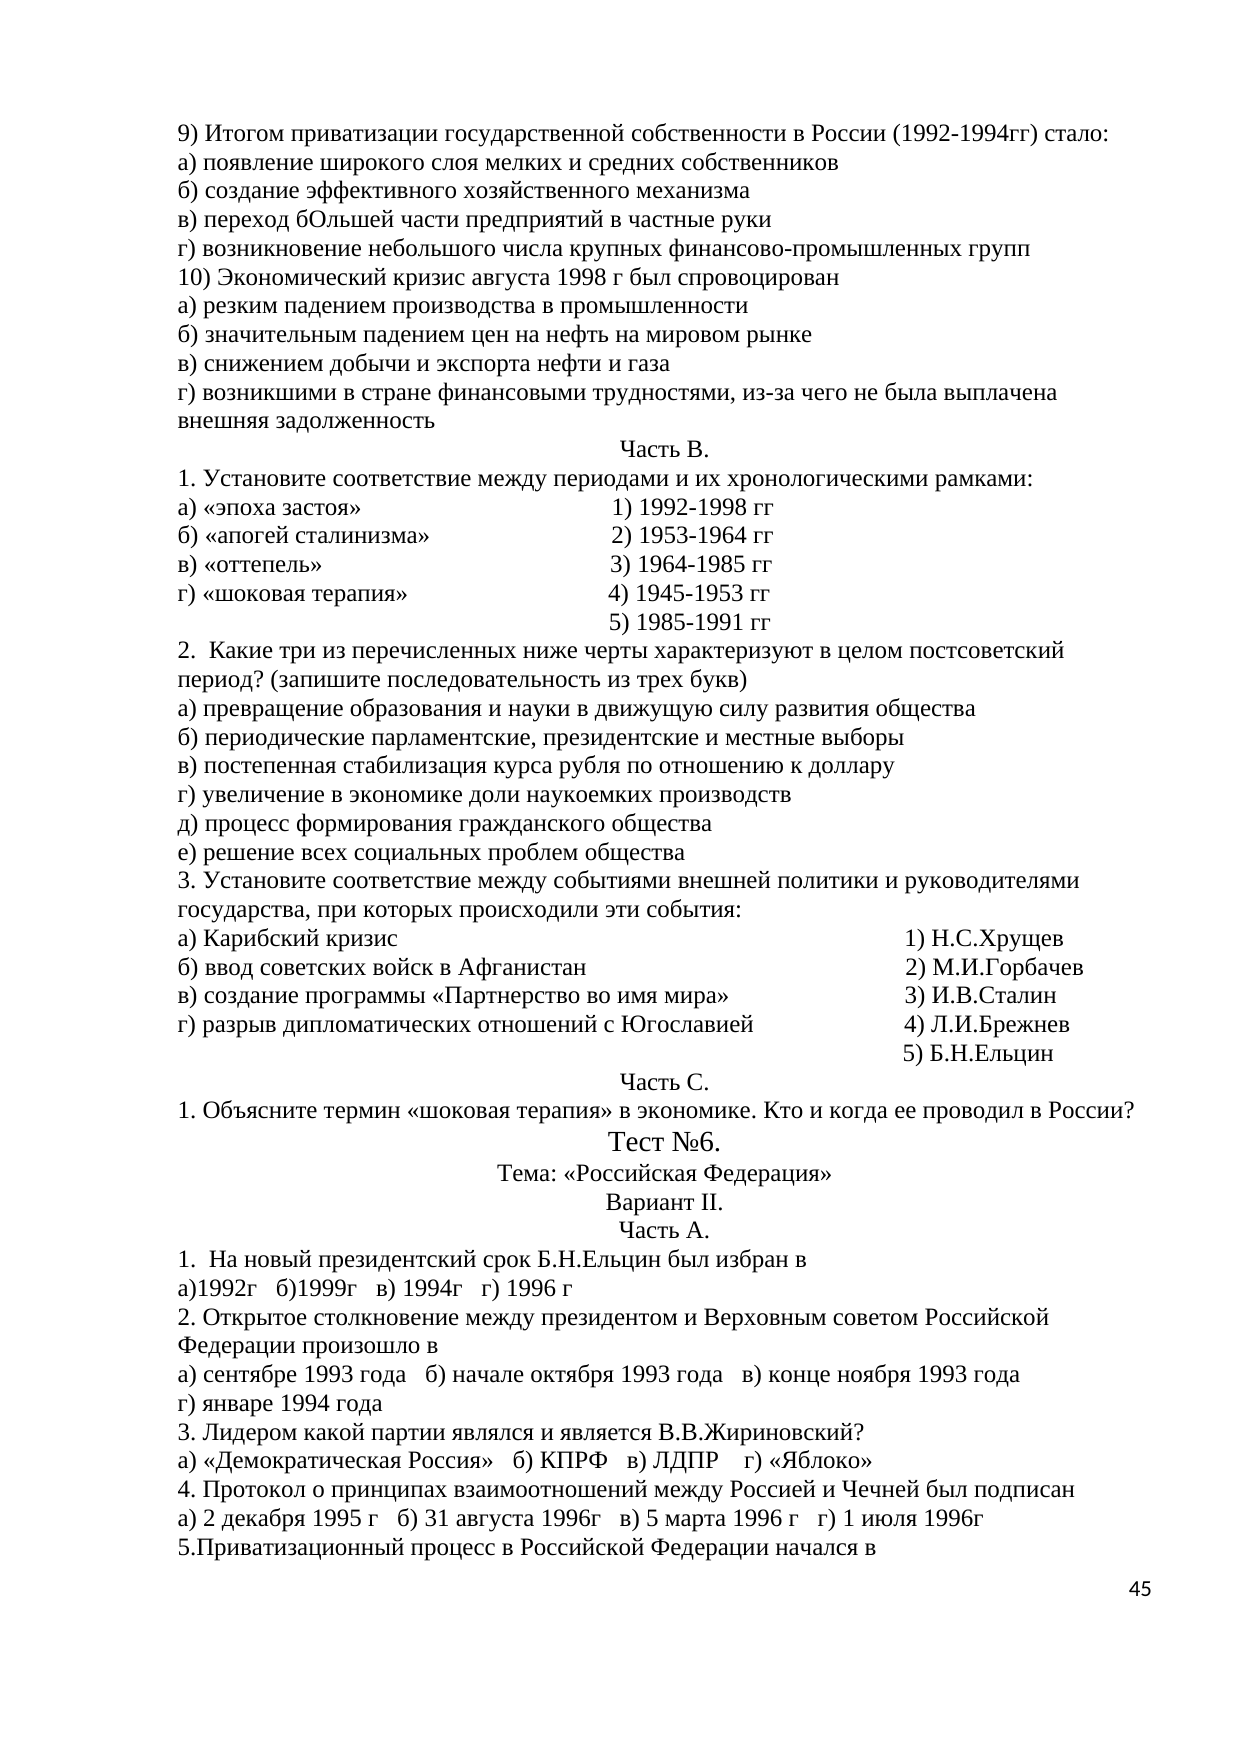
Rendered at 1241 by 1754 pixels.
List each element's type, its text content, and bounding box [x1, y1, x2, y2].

text 1. Установите соответствие между периодами и их хронологическими рамками: [177, 463, 1152, 492]
text г) январе 1994 года [177, 1388, 1152, 1417]
text 3. Установите соответствие между событиями внешней политики и руководителями государства, при которых происходили эти события: [177, 866, 1152, 923]
text г) возникновение небольшого числа крупных финансово-промышленных групп [177, 233, 1152, 262]
text а) Карибский кризис 1) Н.С.Хрущев [177, 923, 1152, 952]
text 1. Объясните термин «шоковая терапия» в экономике. Кто и когда ее проводил в России? [177, 1096, 1152, 1124]
text г) разрыв дипломатических отношений с Югославией 4) Л.И.Брежнев [177, 1009, 1152, 1038]
text Тест №6. [177, 1124, 1152, 1158]
text а) «эпоха застоя» 1) 1992-1998 гг [177, 492, 1152, 521]
text а)1992г б)1999г в) 1994г г) 1996 г [177, 1273, 1152, 1302]
text б) создание эффективного хозяйственного механизма [177, 176, 1152, 204]
text г) «шоковая терапия» 4) 1945-1953 гг [177, 578, 1152, 607]
text г) увеличение в экономике доли наукоемких производств [177, 779, 1152, 808]
text в) переход бОльшей части предприятий в частные руки [177, 204, 1152, 233]
text Тема: «Российская Федерация» [177, 1158, 1152, 1187]
text в) «оттепель» 3) 1964-1985 гг [177, 549, 1152, 578]
text а) 2 декабря 1995 г б) 31 августа 1996г в) 5 марта 1996 г г) 1 июля 1996г [177, 1503, 1152, 1532]
text г) возникшими в стране финансовыми трудностями, из-за чего не была выплачена внешняя задолженность [177, 377, 1152, 434]
text б) ввод советских войск в Афганистан 2) М.И.Горбачев [177, 952, 1152, 981]
text а) появление широкого слоя мелких и средних собственников [177, 147, 1152, 176]
text б) «апогей сталинизма» 2) 1953-1964 гг [177, 521, 1152, 549]
text Вариант II. [177, 1187, 1152, 1215]
text 2. Какие три из перечисленных ниже черты характеризуют в целом постсоветский период? (запишите последовательность из трех букв) [177, 636, 1152, 693]
text а) превращение образования и науки в движущую силу развития общества [177, 693, 1152, 722]
text б) периодические парламентские, президентские и местные выборы [177, 722, 1152, 751]
text 2. Открытое столкновение между президентом и Верховным советом Российской Федерации произошло в [177, 1302, 1152, 1359]
text 5) 1985-1991 гг [177, 607, 1152, 636]
text Часть В. [177, 434, 1152, 463]
text в) постепенная стабилизация курса рубля по отношению к доллару [177, 751, 1152, 779]
text а) резким падением производства в промышленности [177, 291, 1152, 319]
text в) снижением добычи и экспорта нефти и газа [177, 348, 1152, 377]
text а) сентябре 1993 года б) начале октября 1993 года в) конце ноября 1993 года [177, 1359, 1152, 1388]
text Часть С. [177, 1067, 1152, 1096]
text е) решение всех социальных проблем общества [177, 837, 1152, 866]
text 5.Приватизационный процесс в Российской Федерации начался в [177, 1532, 1152, 1560]
text б) значительным падением цен на нефть на мировом рынке [177, 319, 1152, 348]
text в) создание программы «Партнерство во имя мира» 3) И.В.Сталин [177, 981, 1152, 1009]
text 5) Б.Н.Ельцин [177, 1038, 1152, 1067]
text д) процесс формирования гражданского общества [177, 808, 1152, 837]
text а) «Демократическая Россия» б) КПРФ в) ЛДПР г) «Яблоко» [177, 1445, 1152, 1474]
text 4. Протокол о принципах взаимоотношений между Россией и Чечней был подписан [177, 1474, 1152, 1503]
text 1. На новый президентский срок Б.Н.Ельцин был избран в [177, 1244, 1152, 1273]
text Часть А. [177, 1215, 1152, 1244]
text 3. Лидером какой партии являлся и является В.В.Жириновский? [177, 1417, 1152, 1445]
text 9) Итогом приватизации государственной собственности в России (1992-1994гг) стало: [177, 118, 1152, 147]
text 10) Экономический кризис августа 1998 г был спровоцирован [177, 262, 1152, 291]
